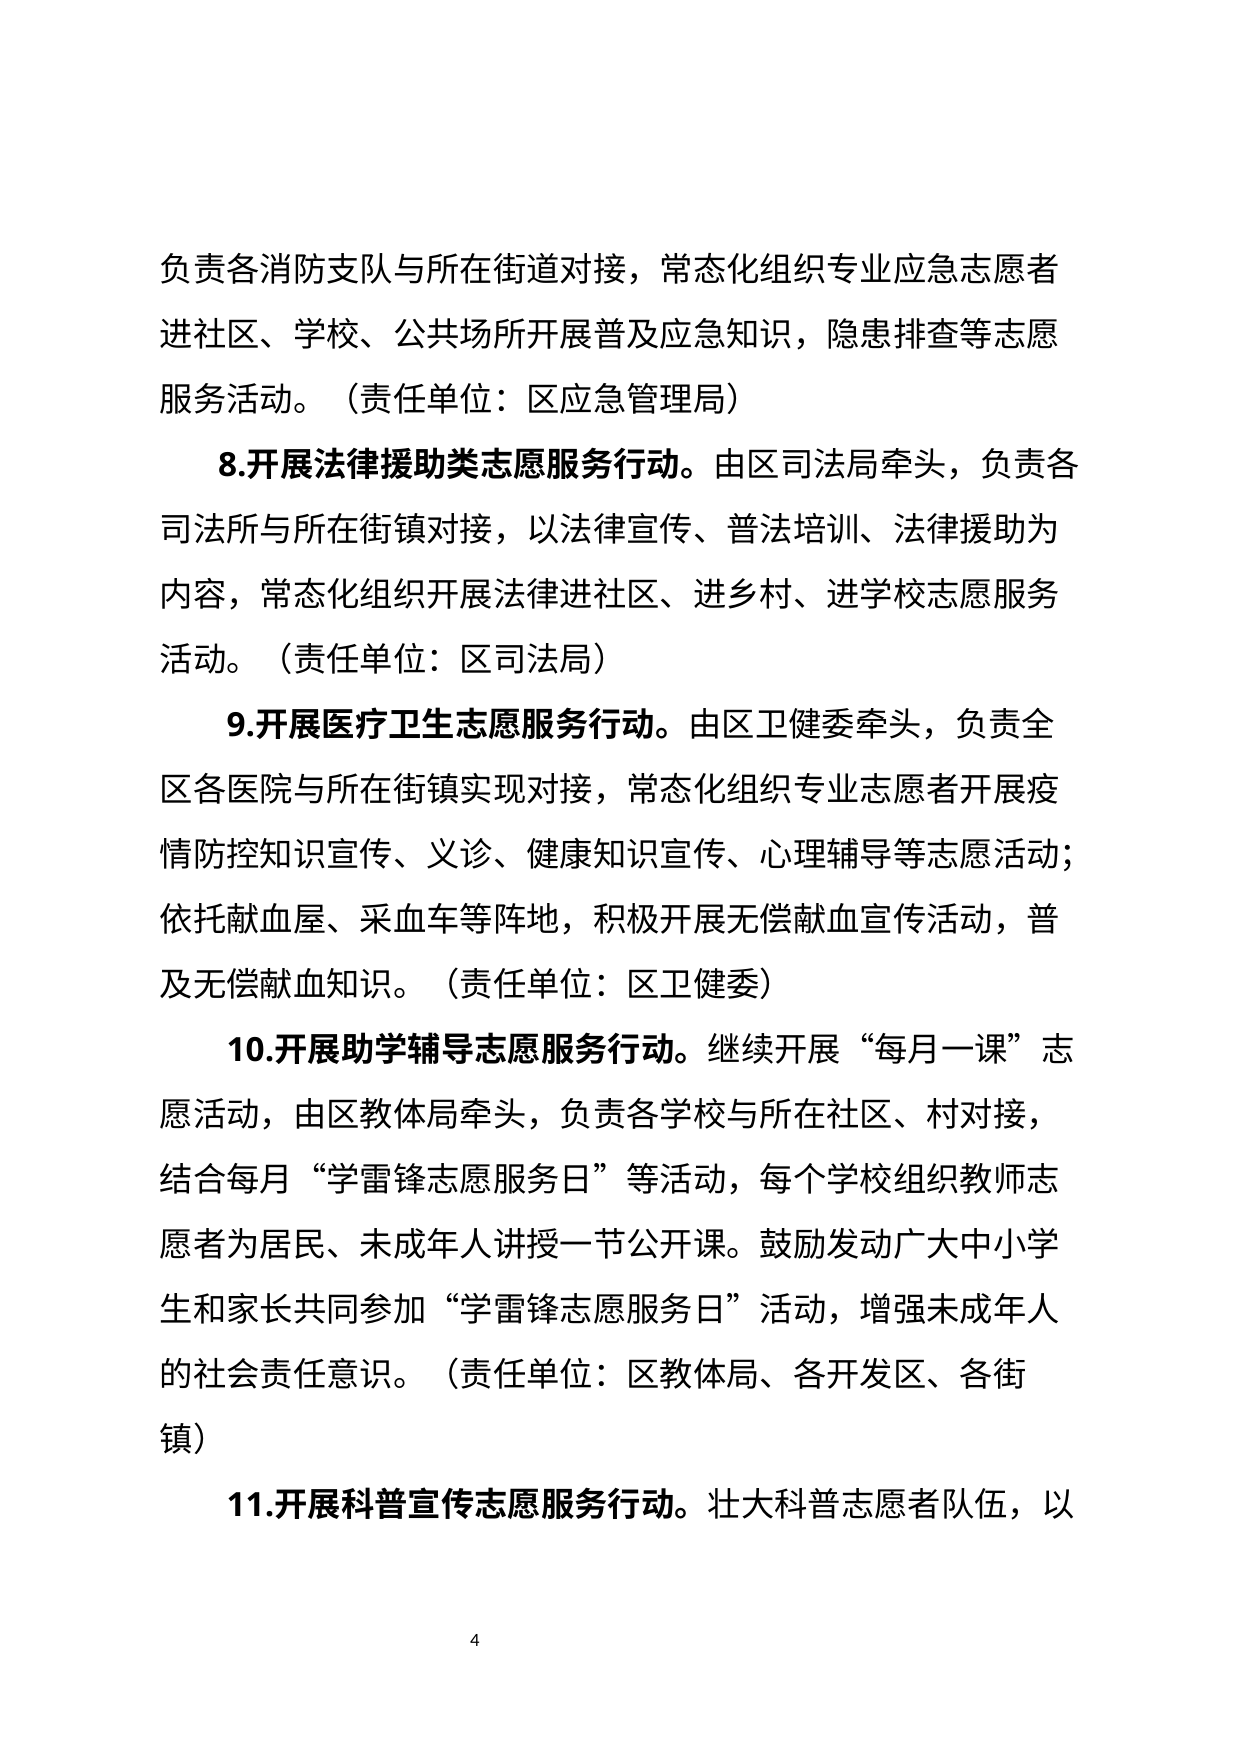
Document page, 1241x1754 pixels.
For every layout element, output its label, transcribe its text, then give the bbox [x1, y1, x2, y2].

text 10.开展助学辅导志愿服务行动。继续开展“每月一课”志愿活动，由区教体局牵头，负责各学校与所在社区、村对接，结合每月“学雷锋志愿服务日”等活动，每个学校组织教师志愿者为居民、未成年人讲授一节公开课。鼓励发动广大中小学生和家长共同参加“学雷锋志愿服务日”活动，增强未成年人的社会责任意识。（责任单位：区教体局、各开发区、各街镇） [159, 1014, 1081, 1469]
text 9.开展医疗卫生志愿服务行动。由区卫健委牵头，负责全区各医院与所在街镇实现对接，常态化组织专业志愿者开展疫情防控知识宣传、义诊、健康知识宣传、心理辅导等志愿活动；依托献血屋、采血车等阵地，积极开展无偿献血宣传活动，普及无偿献血知识。（责任单位：区卫健委） [159, 689, 1081, 1014]
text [159, 1469, 1081, 1534]
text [159, 234, 1081, 429]
text 8.开展法律援助类志愿服务行动。由区司法局牵头，负责各司法所与所在街镇对接，以法律宣传、普法培训、法律援助为内容，常态化组织开展法律进社区、进乡村、进学校志愿服务活动。（责任单位：区司法局） [159, 429, 1081, 689]
